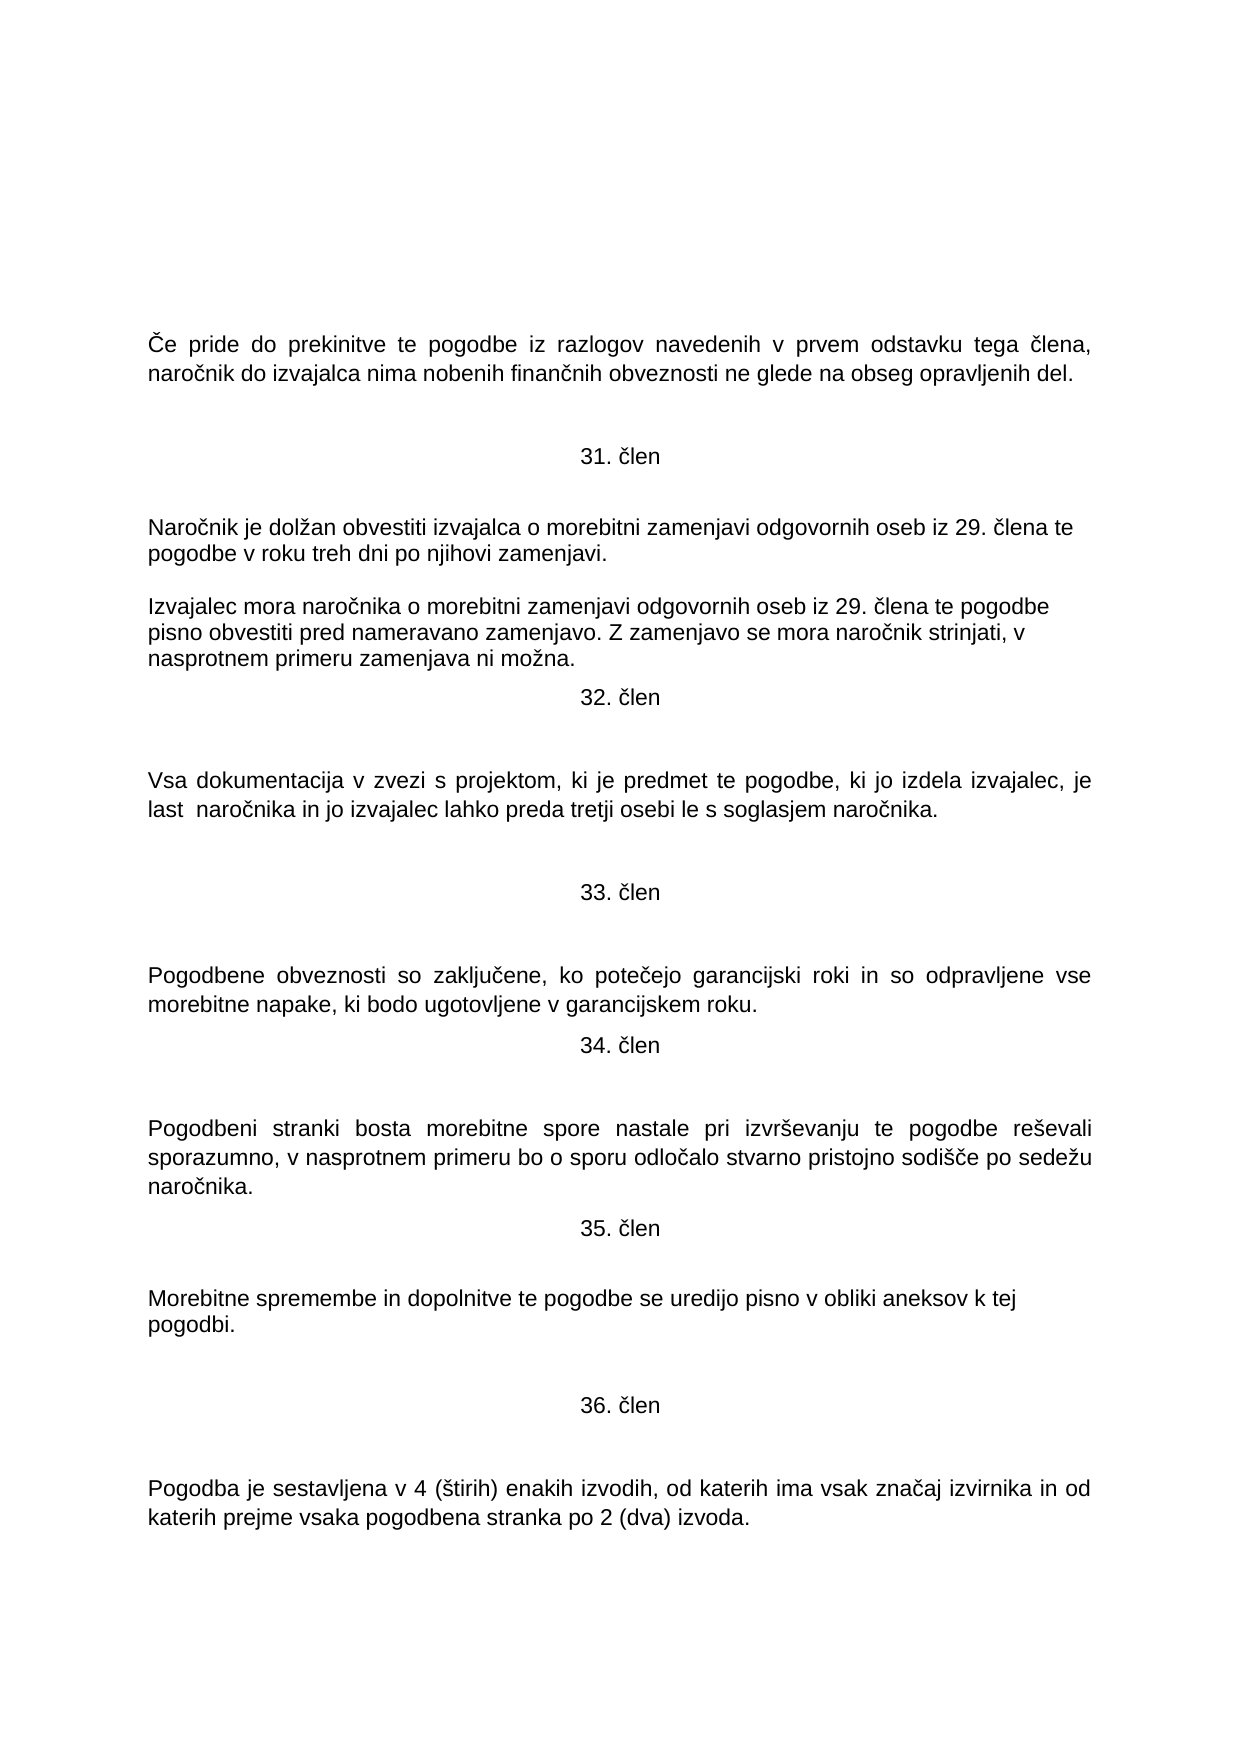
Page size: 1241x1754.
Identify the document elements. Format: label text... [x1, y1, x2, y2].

text 36. člen [148, 1392, 1093, 1418]
text Pogodbene obveznosti so zaključene, ko potečejo garancijski roki in so odpravljene vse morebitne napake, ki bodo ugotovljene v garancijskem roku. [148, 962, 1093, 1017]
text 31. člen [148, 443, 1093, 469]
text Če pride do prekinitve te pogodbe iz razlogov navedenih v prvem odstavku tega člena, naročnik do izvajalca nima nobenih finančnih obveznosti ne glede na obseg opravljenih del. [148, 331, 1093, 387]
text Izvajalec mora naročnika o morebitni zamenjavi odgovornih oseb iz 29. člena te pogodbe pisno obvestiti pred nameravano zamenjavo. Z zamenjavo se mora naročnik strinjati, v nasprotnem primeru zamenjava ni možna. [148, 593, 1093, 672]
text Pogodba je sestavljena v 4 (štirih) enakih izvodih, od katerih ima vsak značaj izvirnika in od katerih prejme vsaka pogodbena stranka po 2 (dva) izvoda. [148, 1474, 1093, 1530]
text 33. člen [148, 879, 1093, 905]
text Naročnik je dolžan obvestiti izvajalca o morebitni zamenjavi odgovornih oseb iz 29. člena te pogodbe v roku treh dni po njihovi zamenjavi. [148, 513, 1093, 566]
text 34. člen [148, 1032, 1093, 1059]
text 35. člen [148, 1214, 1093, 1241]
text Pogodbeni stranki bosta morebitne spore nastale pri izvrševanju te pogodbe reševali sporazumno, v nasprotnem primeru bo o sporu odločalo stvarno pristojno sodišče po sedežu naročnika. [148, 1115, 1093, 1199]
text Morebitne spremembe in dopolnitve te pogodbe se uredijo pisno v obliki aneksov k tej pogodbi. [148, 1285, 1107, 1338]
text 32. člen [148, 684, 1093, 711]
text Vsa dokumentacija v zvezi s projektom, ki je predmet te pogodbe, ki jo izdela izvajalec, je last naročnika in jo izvajalec lahko preda tretji osebi le s soglasjem naročnika. [148, 767, 1093, 822]
